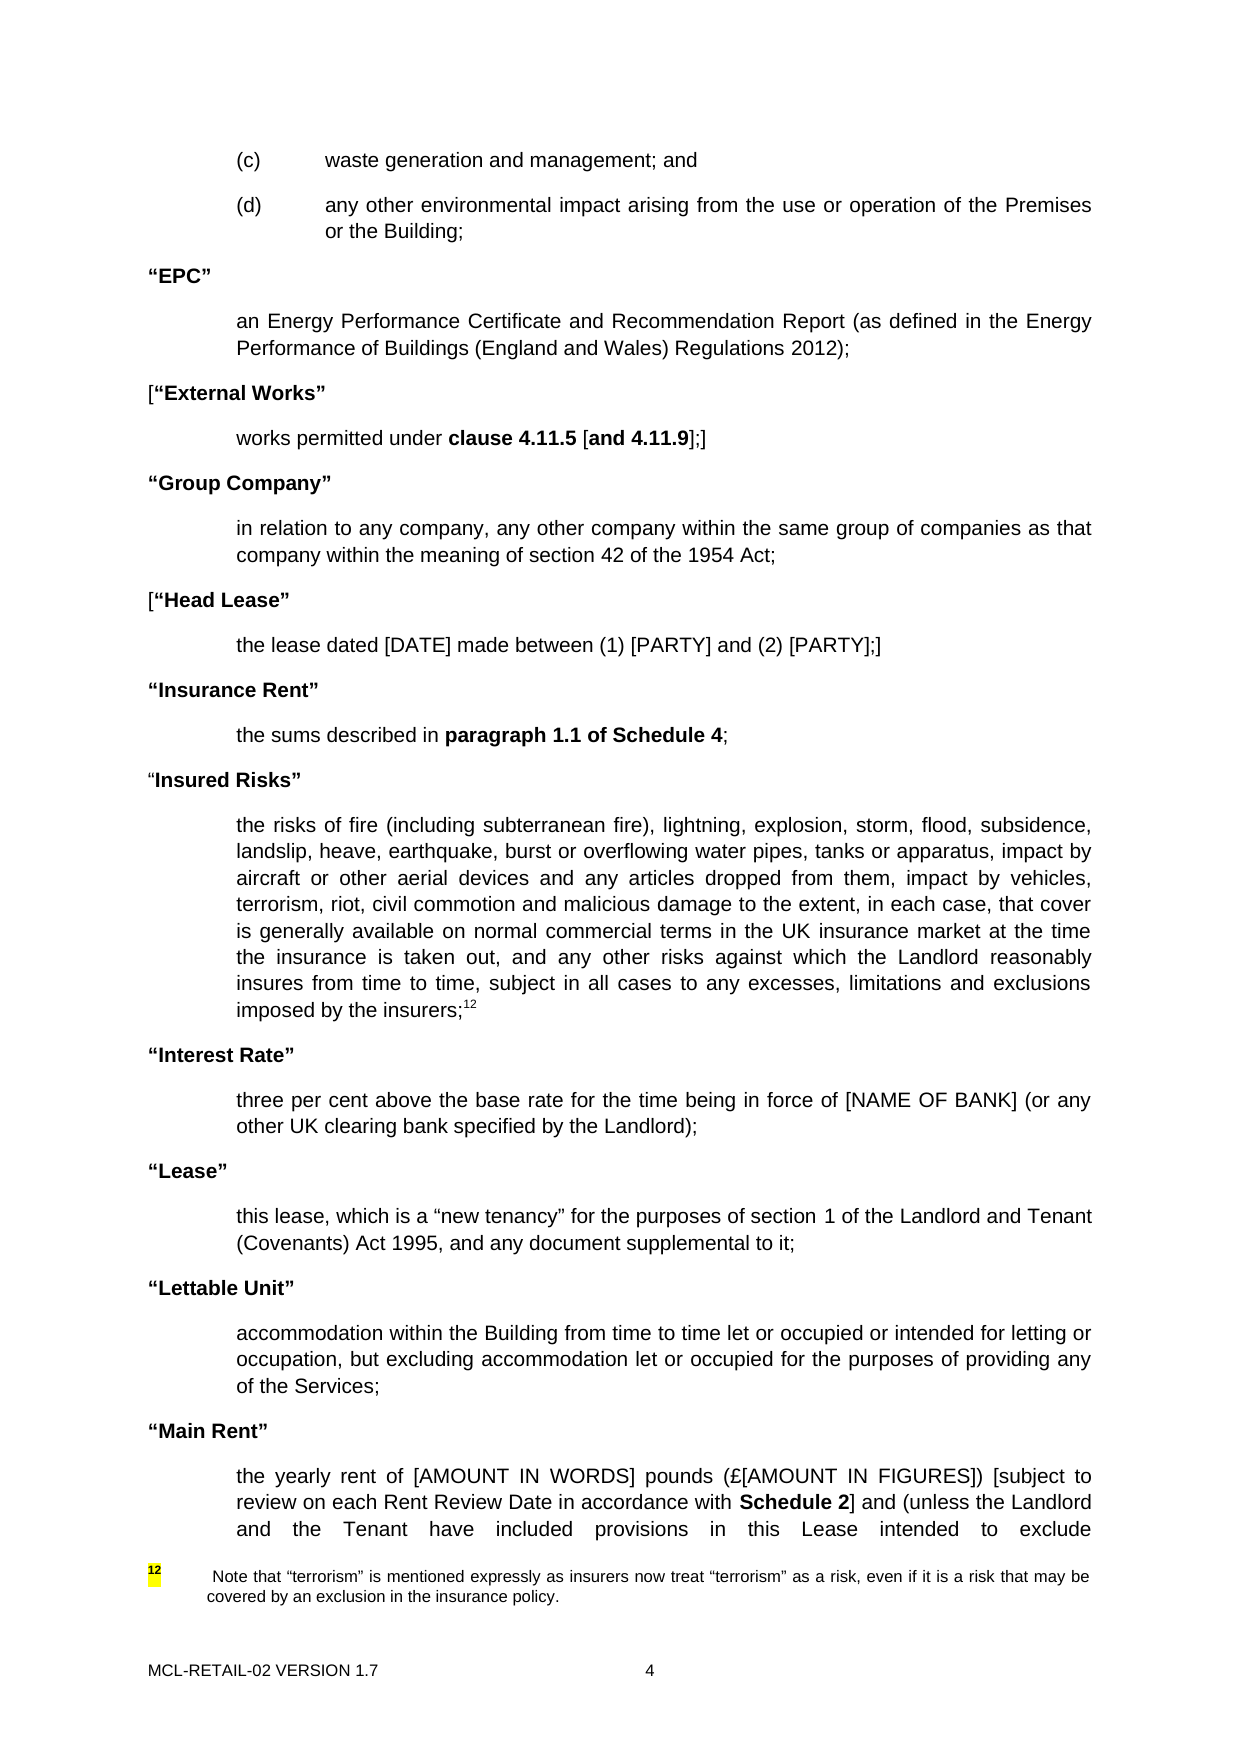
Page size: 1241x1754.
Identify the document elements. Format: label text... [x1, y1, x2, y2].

text waste generation and management; and [236, 148, 1093, 172]
text “Lettable Unit” [148, 1276, 1093, 1300]
text this lease, which is a “new tenancy” for the purposes of section 1 of the Landlord and Tenant (Covenants) Act 1995, and any document supplemental to it; [236, 1204, 1093, 1254]
text “Main Rent” [148, 1419, 1093, 1443]
text “Group Company” [148, 471, 1093, 495]
text the sums described in paragraph 1.1 of Schedule 4; [236, 723, 1093, 747]
text the lease dated [DATE] made between (1) [PARTY] and (2) [PARTY];] [236, 633, 1093, 657]
text the risks of fire (including subterranean fire), lightning, explosion, storm, flood, subsidence, landslip, heave, earthquake, burst or overflowing water pipes, tanks or apparatus, impact by aircraft or other aerial devices and any articles dropped from them, impact by vehicles, terrorism, riot, civil commotion and malicious damage to the extent, in each case, that cover is generally available on normal commercial terms in the UK insurance market at the time the insurance is taken out, and any other risks against which the Landlord reasonably insures from time to time, subject in all cases to any excesses, limitations and exclusions imposed by the insurers; [236, 813, 1093, 1021]
text accommodation within the Building from time to time let or occupied or intended for letting or occupation, but excluding accommodation let or occupied for the purposes of providing any of the Services; [236, 1321, 1093, 1397]
text “Insured Risks” [148, 768, 1093, 792]
text [“Head Lease” [148, 587, 1093, 611]
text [236, 1464, 1093, 1540]
text an Energy Performance Certificate and Recommendation Report (as defined in the Energy Performance of Buildings (England and Wales) Regulations 2012); [236, 309, 1093, 359]
text “Insurance Rent” [148, 678, 1093, 702]
text any other environmental impact arising from the use or operation of the Premises or the Building; [236, 193, 1093, 243]
text [“External Works” [148, 381, 1093, 405]
text works permitted under clause 4.11.5 [and 4.11.9];] [236, 426, 1093, 450]
text “Interest Rate” [148, 1043, 1093, 1067]
text three per cent above the base rate for the time being in force of [NAME OF BANK] (or any other UK clearing bank specified by the Landlord); [236, 1088, 1093, 1138]
text “Lease” [148, 1159, 1093, 1183]
text “EPC” [148, 264, 1093, 288]
text in relation to any company, any other company within the same group of companies as that company within the meaning of section 42 of the 1954 Act; [236, 516, 1093, 566]
